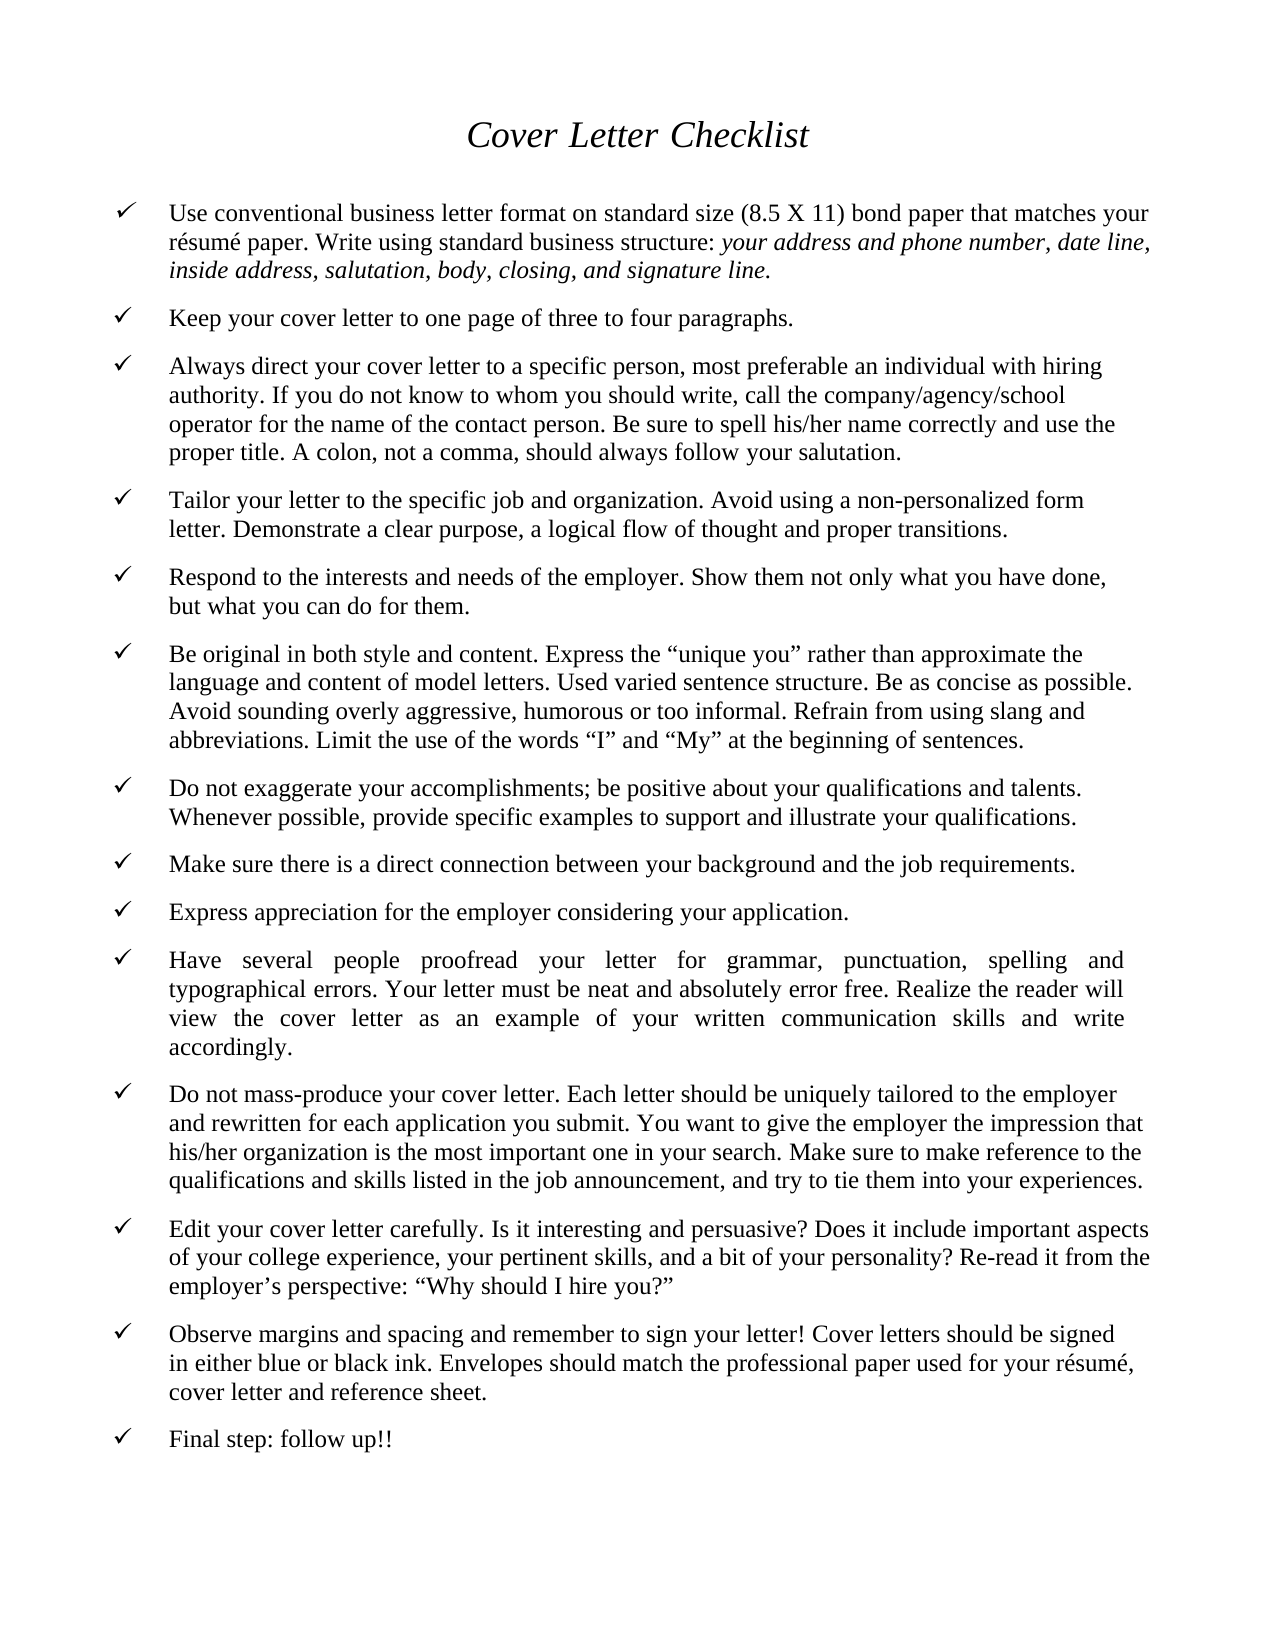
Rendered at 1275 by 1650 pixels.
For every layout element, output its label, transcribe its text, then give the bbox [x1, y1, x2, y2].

list Use conventional business letter format on standard size (8.5 X 11) bond paper that matches your résumé paper. Write using standard business structure: your address and phone number, date line, inside address, salutation, body, closing, and signature line. [112, 198, 1151, 284]
list Always direct your cover letter to a specific person, most preferable an individual with hiring authority. If you do not know to whom you should write, call the company/agency/school operator for the name of the contact person. Be sure to spell his/her name correctly and use the proper title. A colon, not a comma, should always follow your salutation. [112, 351, 1155, 466]
list Keep your cover letter to one page of three to four paragraphs. [112, 303, 1267, 332]
list Observe margins and spacing and remember to sign your letter! Cover letters should be signed in either blue or black ink. Envelopes should match the professional paper used for your résumé, cover letter and reference sheet. [112, 1319, 1140, 1405]
list Make sure there is a direct connection between your background and the job requirements. [112, 849, 1267, 878]
list Do not mass-produce your cover letter. Each letter should be uniquely tailored to the employer and rewritten for each application you submit. You want to give the employer the impression that his/her organization is the most important one in your search. Make sure to make reference to the qualifications and skills listed in the job announcement, and try to tie them into your experiences. [112, 1079, 1159, 1194]
list Respond to the interests and needs of the employer. Show them not only what you have done, but what you can do for them. [112, 562, 1144, 620]
list Tailor your letter to the specific job and organization. Avoid using a non-personalized form letter. Demonstrate a clear purpose, a logical flow of thought and proper transitions. [112, 485, 1148, 543]
list Have several people proofread your letter for grammar, punctuation, spelling and typographical errors. Your letter must be neat and absolutely error free. Realize the reader will view the cover letter as an example of your written communication skills and write accordingly. [112, 945, 1124, 1060]
subtitle Cover Letter Checklist [258, 112, 1016, 156]
list Express appreciation for the employer considering your application. [112, 897, 1267, 926]
list Edit your cover letter carefully. Is it interesting and persuasive? Does it include important aspects of your college experience, your pertinent skills, and a bit of your personality? Re-read it from the employer’s perspective: “Why should I hire you?” [112, 1214, 1151, 1300]
list Do not exaggerate your accomplishments; be positive about your qualifications and talents. Whenever possible, provide specific examples to support and illustrate your qualifications. [112, 773, 1083, 830]
list Final step: follow up!! [112, 1424, 1267, 1453]
list Be original in both style and content. Express the “unique you” rather than approximate the language and content of model letters. Used varied sentence structure. Be as concise as possible. Avoid sounding overly aggressive, humorous or too informal. Refrain from using slang and abbreviations. Limit the use of the words “I” and “My” at the beginning of sentences. [112, 639, 1133, 754]
